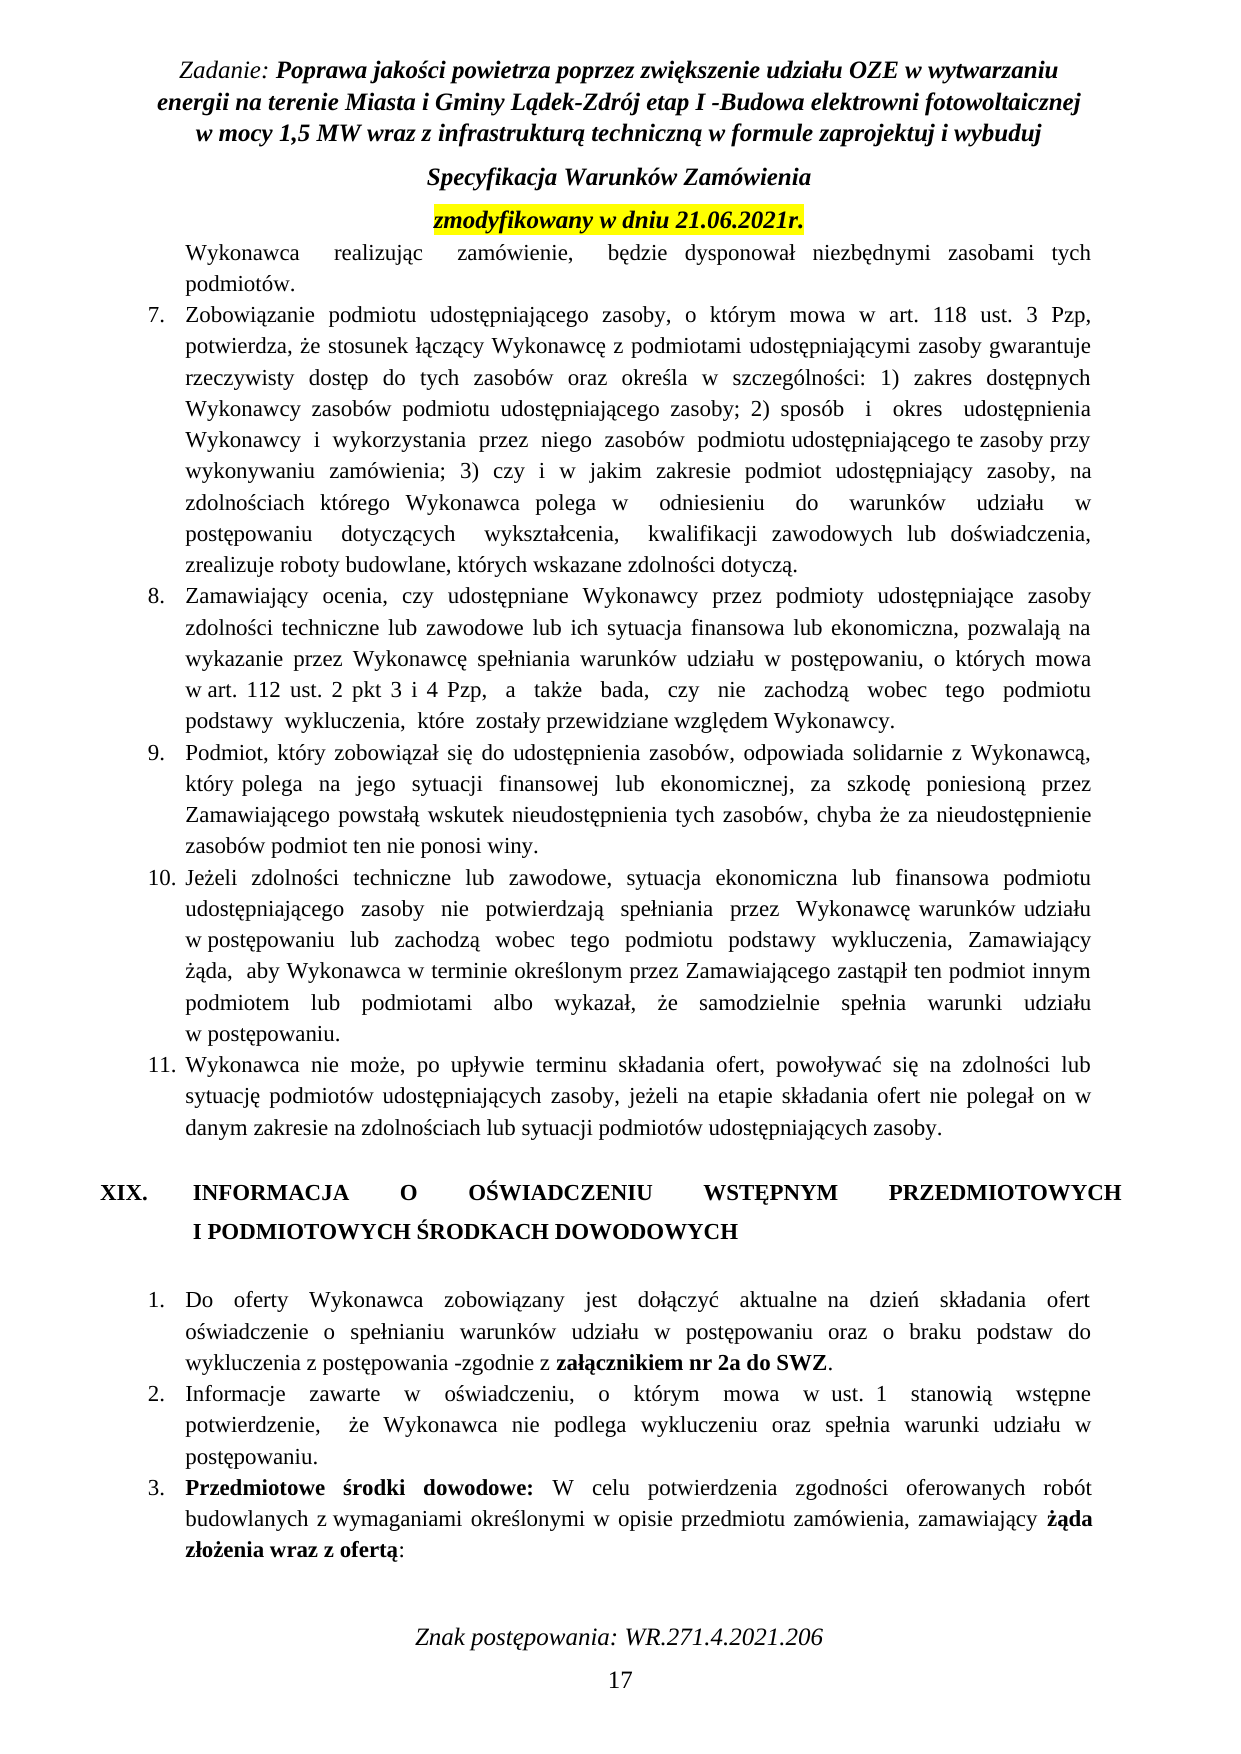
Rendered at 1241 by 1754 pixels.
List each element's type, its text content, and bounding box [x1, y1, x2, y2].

list Do oferty Wykonawca zobowiązany jest dołączyć aktualne na dzień składania ofert oświadczenie o spełnianiu warunków udziału w postępowaniu oraz o braku podstaw do wykluczenia z postępowania -zgodnie z załącznikiem nr 2a do SWZ. [148, 1283, 1093, 1377]
subtitle INFORMACJA O OŚWIADCZENIU WSTĘPNYM PRZEDMIOTOWYCH I PODMIOTOWYCH ŚRODKACH DOWODOWYCH [148, 1179, 1122, 1245]
list Zamawiający ocenia, czy udostępniane Wykonawcy przez podmioty udostępniające zasoby zdolności techniczne lub zawodowe lub ich sytuacja finansowa lub ekonomiczna, pozwalają na wykazanie przez Wykonawcę spełniania warunków udziału w postępowaniu, o których mowa w art. 112 ust. 2 pkt 3 i 4 Pzp, a także bada, czy nie zachodzą wobec tego podmiotu podstawy wykluczenia, które zostały przewidziane względem Wykonawcy. [148, 579, 1093, 735]
list Informacje zawarte w oświadczeniu, o którym mowa w ust. 1 stanowią wstępne potwierdzenie, że Wykonawca nie podlega wykluczeniu oraz spełnia warunki udziału w postępowaniu. [148, 1377, 1093, 1470]
list Przedmiotowe środki dowodowe: W celu potwierdzenia zgodności oferowanych robót budowlanych z wymaganiami określonymi w opisie przedmiotu zamówienia, zamawiający żąda złożenia wraz z ofertą: [148, 1470, 1093, 1564]
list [148, 235, 1093, 298]
list Jeżeli zdolności techniczne lub zawodowe, sytuacja ekonomiczna lub finansowa podmiotu udostępniającego zasoby nie potwierdzają spełniania przez Wykonawcę warunków udziału w postępowaniu lub zachodzą wobec tego podmiotu podstawy wykluczenia, Zamawiający żąda, aby Wykonawca w terminie określonym przez Zamawiającego zastąpił ten podmiot innym podmiotem lub podmiotami albo wykazał, że samodzielnie spełnia warunki udziału w postępowaniu. [148, 860, 1093, 1048]
list Wykonawca nie może, po upływie terminu składania ofert, powoływać się na zdolności lub sytuację podmiotów udostępniających zasoby, jeżeli na etapie składania ofert nie polegał on w danym zakresie na zdolnościach lub sytuacji podmiotów udostępniających zasoby. [148, 1048, 1093, 1141]
list Zobowiązanie podmiotu udostępniającego zasoby, o którym mowa w art. 118 ust. 3 Pzp, potwierdza, że stosunek łączący Wykonawcę z podmiotami udostępniającymi zasoby gwarantuje rzeczywisty dostęp do tych zasobów oraz określa w szczególności: 1) zakres dostępnych Wykonawcy zasobów podmiotu udostępniającego zasoby; 2) sposób i okres udostępnienia Wykonawcy i wykorzystania przez niego zasobów podmiotu udostępniającego te zasoby przy wykonywaniu zamówienia; 3) czy i w jakim zakresie podmiot udostępniający zasoby, na zdolnościach którego Wykonawca polega w odniesieniu do warunków udziału w postępowaniu dotyczących wykształcenia, kwalifikacji zawodowych lub doświadczenia, zrealizuje roboty budowlane, których wskazane zdolności dotyczą. [148, 298, 1093, 579]
list Podmiot, który zobowiązał się do udostępnienia zasobów, odpowiada solidarnie z Wykonawcą, który polega na jego sytuacji finansowej lub ekonomicznej, za szkodę poniesioną przez Zamawiającego powstałą wskutek nieudostępnienia tych zasobów, chyba że za nieudostępnienie zasobów podmiot ten nie ponosi winy. [148, 735, 1093, 860]
